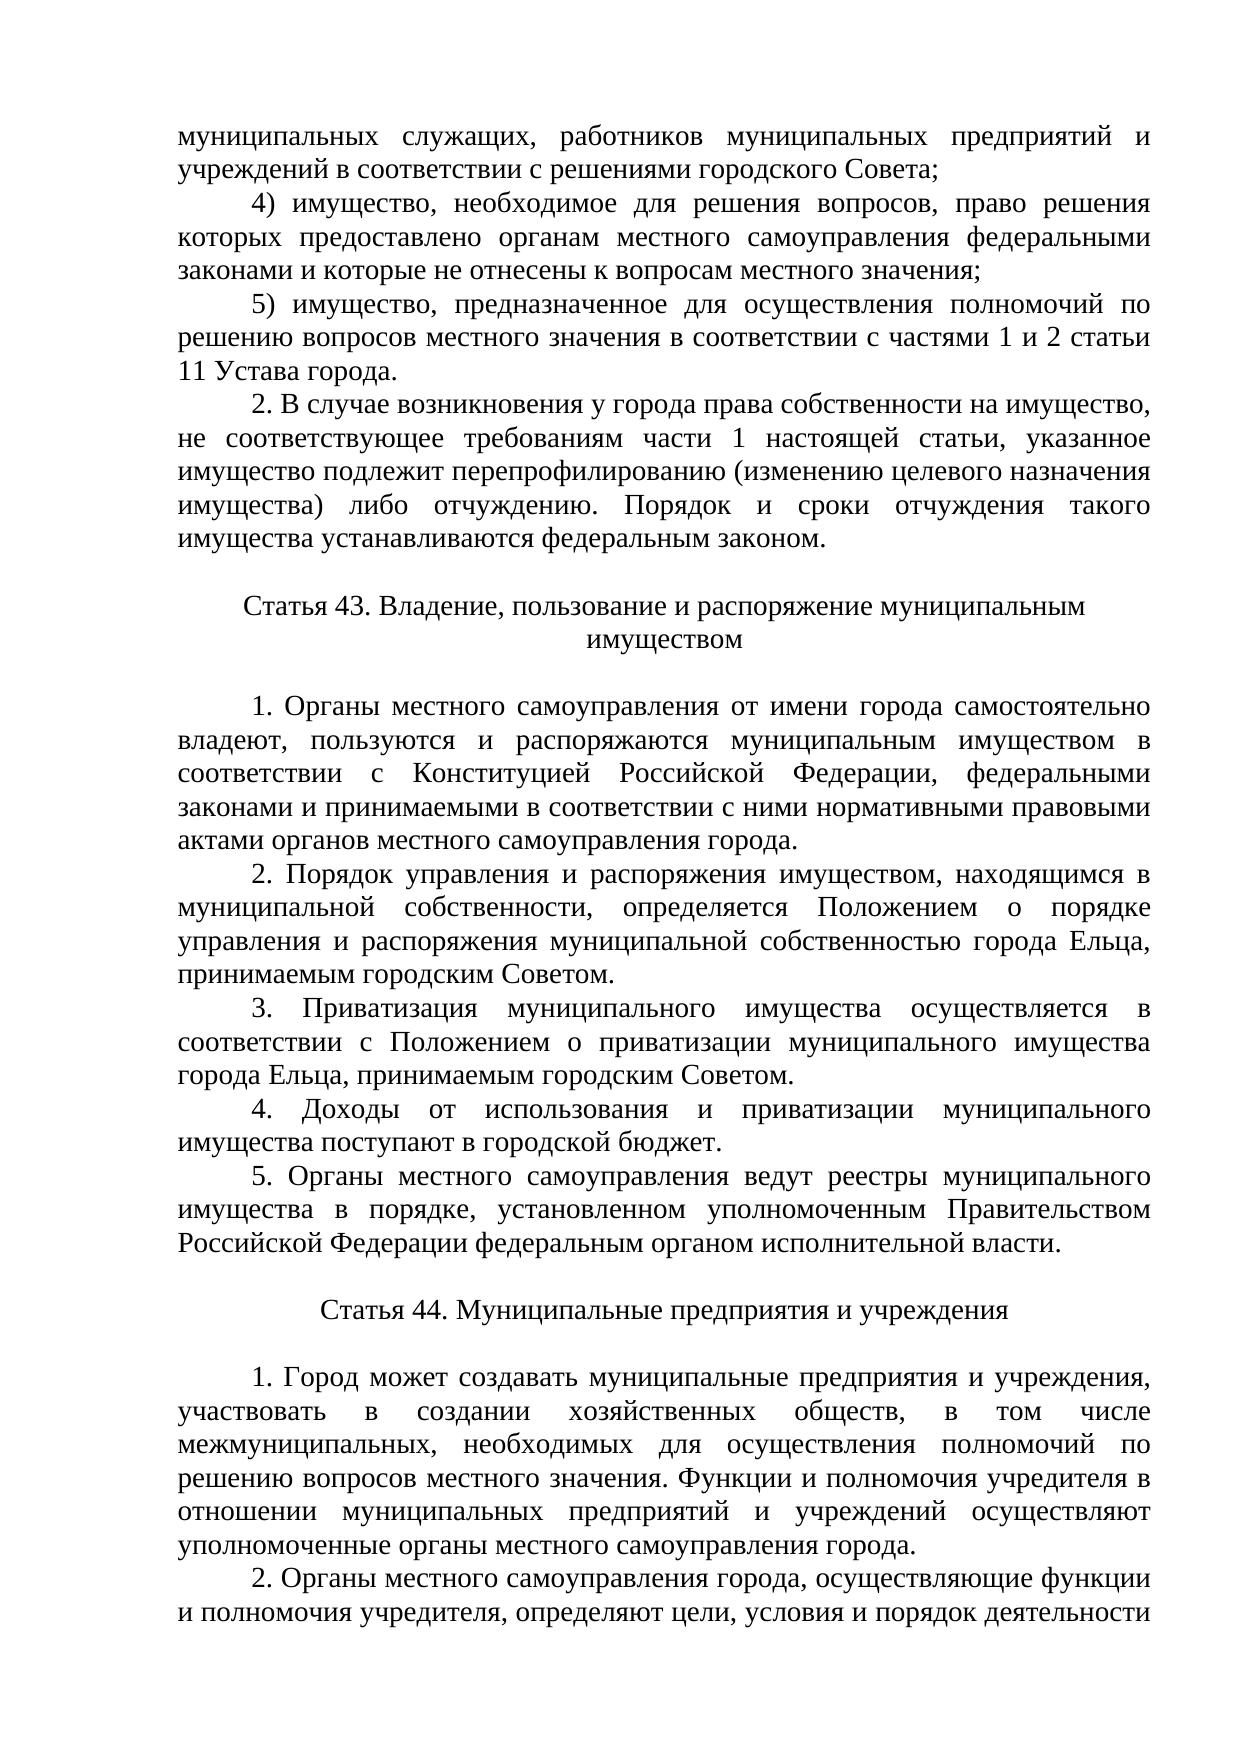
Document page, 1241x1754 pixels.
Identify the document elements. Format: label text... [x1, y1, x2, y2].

text 1. Город может создавать муниципальные предприятия и учреждения, участвовать в создании хозяйственных обществ, в том числе межмуниципальных, необходимых для осуществления полномочий по решению вопросов местного значения. Функции и полномочия учредителя в отношении муниципальных предприятий и учреждений осуществляют уполномоченные органы местного самоуправления города. [177, 1359, 1152, 1560]
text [177, 118, 1152, 185]
text 1. Органы местного самоуправления от имени города самостоятельно владеют, пользуются и распоряжаются муниципальным имуществом в соответствии с Конституцией Российской Федерации, федеральными законами и принимаемыми в соответствии с ними нормативными правовыми актами органов местного самоуправления города. [177, 688, 1152, 856]
text 4. Доходы от использования и приватизации муниципального имущества поступают в городской бюджет. [177, 1091, 1152, 1158]
text 5) имущество, предназначенное для осуществления полномочий по решению вопросов местного значения в соответствии с частями 1 и 2 статьи 11 Устава города. [177, 286, 1152, 386]
text 4) имущество, необходимое для решения вопросов, право решения которых предоставлено органам местного самоуправления федеральными законами и которые не отнесены к вопросам местного значения; [177, 185, 1152, 286]
text Статья 44. Муниципальные предприятия и учреждения [177, 1292, 1152, 1326]
text Статья 43. Владение, пользование и распоряжение муниципальным имуществом [177, 588, 1152, 655]
text 2. В случае возникновения у города права собственности на имущество, не соответствующее требованиям части 1 настоящей статьи, указанное имущество подлежит перепрофилированию (изменению целевого назначения имущества) либо отчуждению. Порядок и сроки отчуждения такого имущества устанавливаются федеральным законом. [177, 386, 1152, 554]
text 5. Органы местного самоуправления ведут реестры муниципального имущества в порядке, установленном уполномоченным Правительством Российской Федерации федеральным органом исполнительной власти. [177, 1158, 1152, 1258]
text 3. Приватизация муниципального имущества осуществляется в соответствии с Положением о приватизации муниципального имущества города Ельца, принимаемым городским Советом. [177, 990, 1152, 1091]
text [177, 1560, 1152, 1627]
text 2. Порядок управления и распоряжения имуществом, находящимся в муниципальной собственности, определяется Положением о порядке управления и распоряжения муниципальной собственностью города Ельца, принимаемым городским Советом. [177, 856, 1152, 990]
